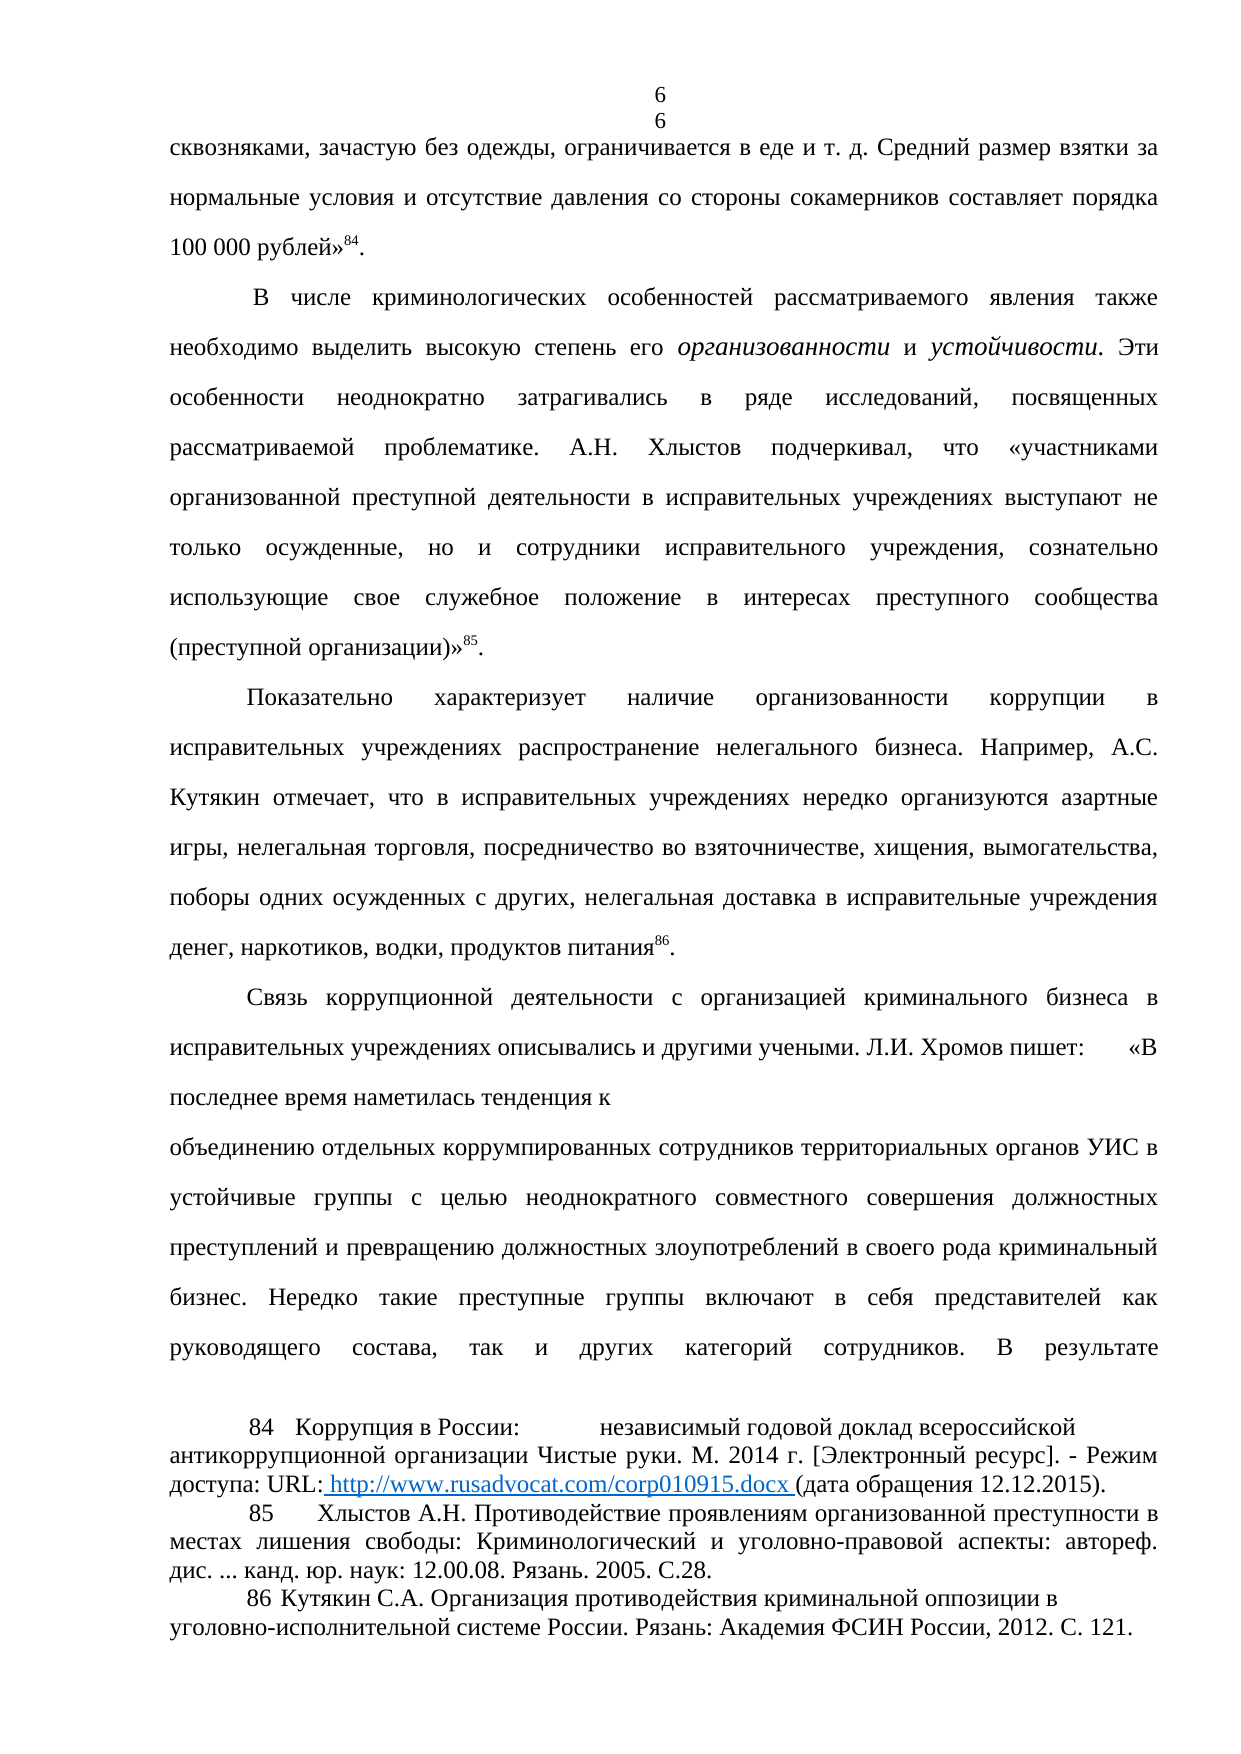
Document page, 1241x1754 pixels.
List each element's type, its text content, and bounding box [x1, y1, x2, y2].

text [169, 116, 1159, 266]
text Показательно характеризует наличие организованности коррупции в исправительных учреждениях распространение нелегального бизнеса. Например, А.С. Кутякин отмечает, что в исправительных учреждениях нередко организуются азартные игры, нелегальная торговля, посредничество во взяточничестве, хищения, вымогательства, поборы одних осужденных с других, нелегальная доставка в исправительные учреждения денег, наркотиков, водки, продуктов питания. [169, 666, 1159, 966]
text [169, 1116, 1159, 1366]
text В числе криминологических особенностей рассматриваемого явления также необходимо выделить высокую степень его организованности и устойчивости. Эти особенности неоднократно затрагивались в ряде исследований, посвященных рассматриваемой проблематике. А.Н. Хлыстов подчеркивал, что «участниками организованной преступной деятельности в исправительных учреждениях выступают не только осужденные, но и сотрудники исправительного учреждения, сознательно использующие свое служебное положение в интересах преступного сообщества (преступной организации)». [169, 266, 1159, 666]
text Связь коррупционной деятельности с организацией криминального бизнеса в исправительных учреждениях описывались и другими учеными. Л.И. Хромов пишет: «В последнее время наметилась тенденция к [169, 966, 1159, 1116]
